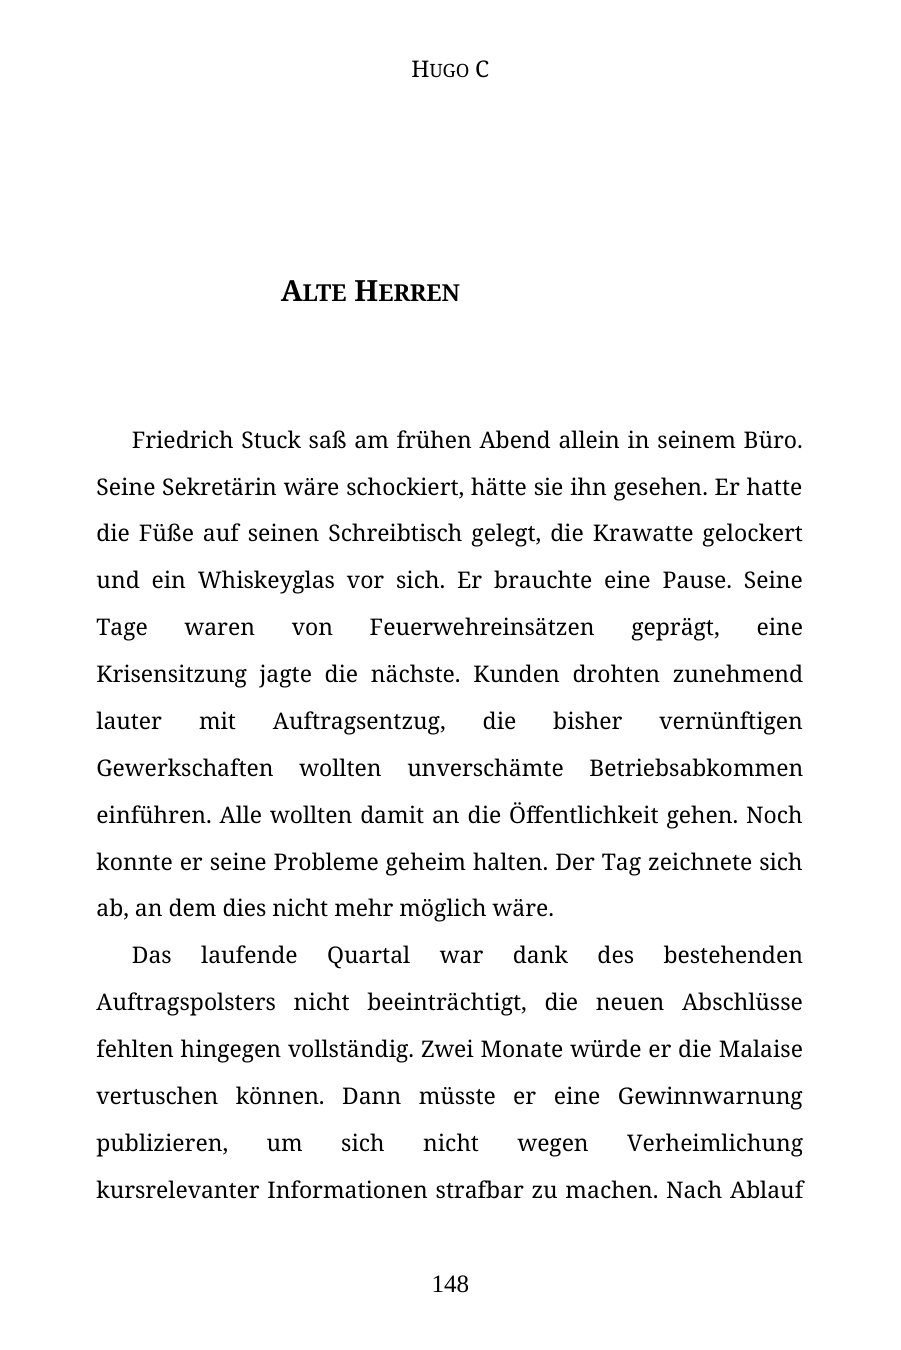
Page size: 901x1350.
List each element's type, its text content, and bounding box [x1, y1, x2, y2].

subtitle Alte Herren [281, 270, 804, 310]
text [96, 939, 804, 1205]
text Friedrich Stuck saß am frühen Abend allein in seinem Büro. Seine Sekretärin wäre schockiert, hätte sie ihn gesehen. Er hatte die Füße auf seinen Schreibtisch gelegt, die Krawatte gelockert und ein Whiskeyglas vor sich. Er brauchte eine Pause. Seine Tage waren von Feuerwehreinsätzen geprägt, eine Krisensitzung jagte die nächste. Kunden drohten zunehmend lauter mit Auftragsentzug, die bisher vernünftigen Gewerkschaften wollten unverschämte Betriebsabkommen einführen. Alle wollten damit an die Öffentlichkeit gehen. Noch konnte er seine Probleme geheim halten. Der Tag zeichnete sich ab, an dem dies nicht mehr möglich wäre. [96, 423, 804, 923]
